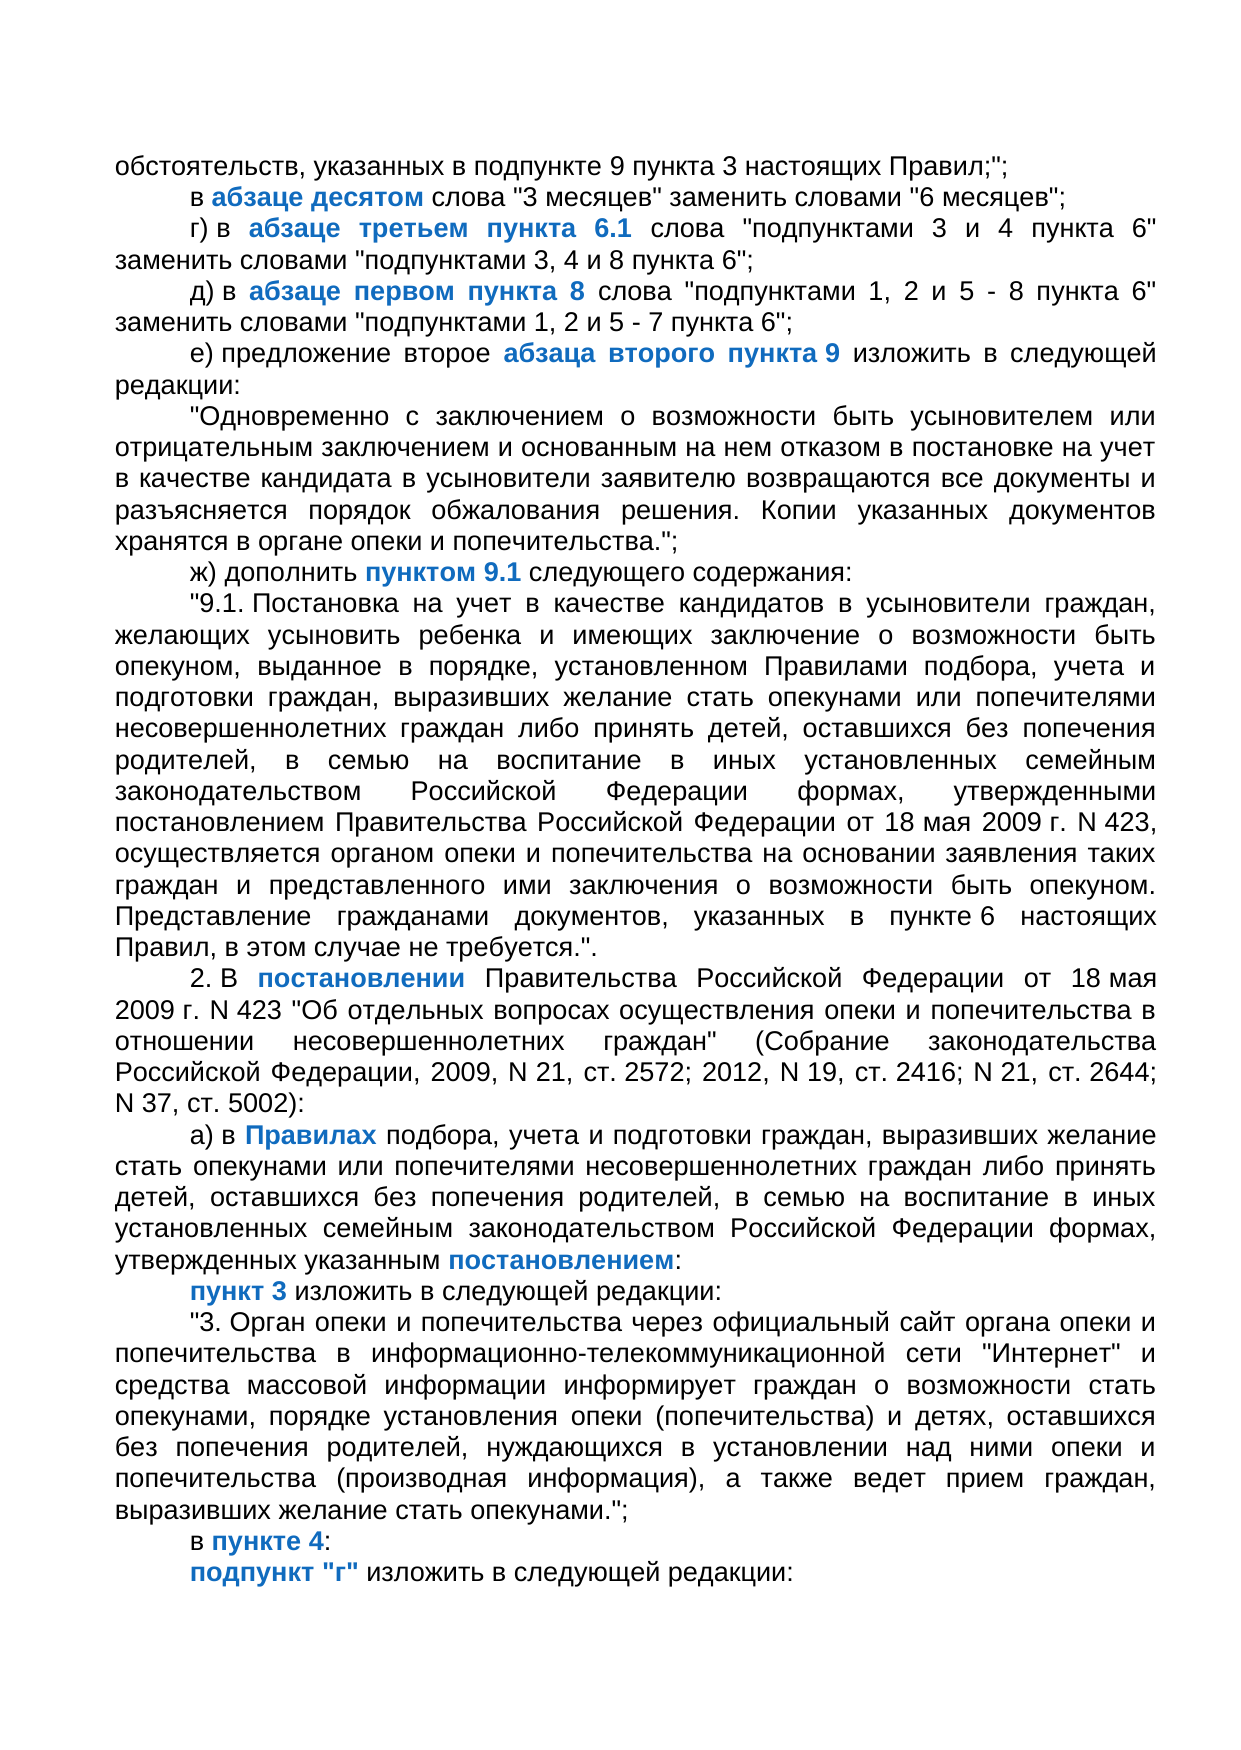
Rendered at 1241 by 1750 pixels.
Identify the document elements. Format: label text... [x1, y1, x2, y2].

text "9.1. Постановка на учет в качестве кандидатов в усыновители граждан, желающих усыновить ребенка и имеющих заключение о возможности быть опекуном, выданное в порядке, установленном Правилами подбора, учета и подготовки граждан, выразивших желание стать опекунами или попечителями несовершеннолетних граждан либо принять детей, оставшихся без попечения родителей, в семью на воспитание в иных установленных семейным законодательством Российской Федерации формах, утвержденными постановлением Правительства Российской Федерации от 18 мая 2009 г. N 423, осуществляется органом опеки и попечительства на основании заявления таких граждан и представленного ими заключения о возможности быть опекуном. Представление гражданами документов, указанных в пункте 6 настоящих Правил, в этом случае не требуется.". [114, 587, 1157, 962]
text ж) дополнить пунктом 9.1 следующего содержания: [114, 556, 1157, 587]
text пункт 3 изложить в следующей редакции: [114, 1275, 1157, 1306]
text в пункте 4: [114, 1525, 1157, 1556]
text 2. В постановлении Правительства Российской Федерации от 18 мая 2009 г. N 423 "Об отдельных вопросах осуществления опеки и попечительства в отношении несовершеннолетних граждан" (Собрание законодательства Российской Федерации, 2009, N 21, ст. 2572; 2012, N 19, ст. 2416; N 21, ст. 2644; N 37, ст. 5002): [114, 962, 1157, 1119]
text д) в абзаце первом пункта 8 слова "подпунктами 1, 2 и 5 - 8 пункта 6" заменить словами "подпунктами 1, 2 и 5 - 7 пункта 6"; [114, 275, 1157, 337]
text а) в Правилах подбора, учета и подготовки граждан, выразивших желание стать опекунами или попечителями несовершеннолетних граждан либо принять детей, оставшихся без попечения родителей, в семью на воспитание в иных установленных семейным законодательством Российской Федерации формах, утвержденных указанным постановлением: [114, 1119, 1157, 1275]
text в абзаце десятом слова "3 месяцев" заменить словами "6 месяцев"; [114, 181, 1157, 212]
text подпункт "г" изложить в следующей редакции: [114, 1556, 1157, 1587]
text г) в абзаце третьем пункта 6.1 слова "подпунктами 3 и 4 пункта 6" заменить словами "подпунктами 3, 4 и 8 пункта 6"; [114, 212, 1157, 275]
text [114, 150, 1157, 181]
text е) предложение второе абзаца второго пункта 9 изложить в следующей редакции: [114, 337, 1157, 400]
text "3. Орган опеки и попечительства через официальный сайт органа опеки и попечительства в информационно-телекоммуникационной сети "Интернет" и средства массовой информации информирует граждан о возможности стать опекунами, порядке установления опеки (попечительства) и детях, оставшихся без попечения родителей, нуждающихся в установлении над ними опеки и попечительства (производная информация), а также ведет прием граждан, выразивших желание стать опекунами."; [114, 1306, 1157, 1525]
text "Одновременно с заключением о возможности быть усыновителем или отрицательным заключением и основанным на нем отказом в постановке на учет в качестве кандидата в усыновители заявителю возвращаются все документы и разъясняется порядок обжалования решения. Копии указанных документов хранятся в органе опеки и попечительства."; [114, 400, 1157, 556]
